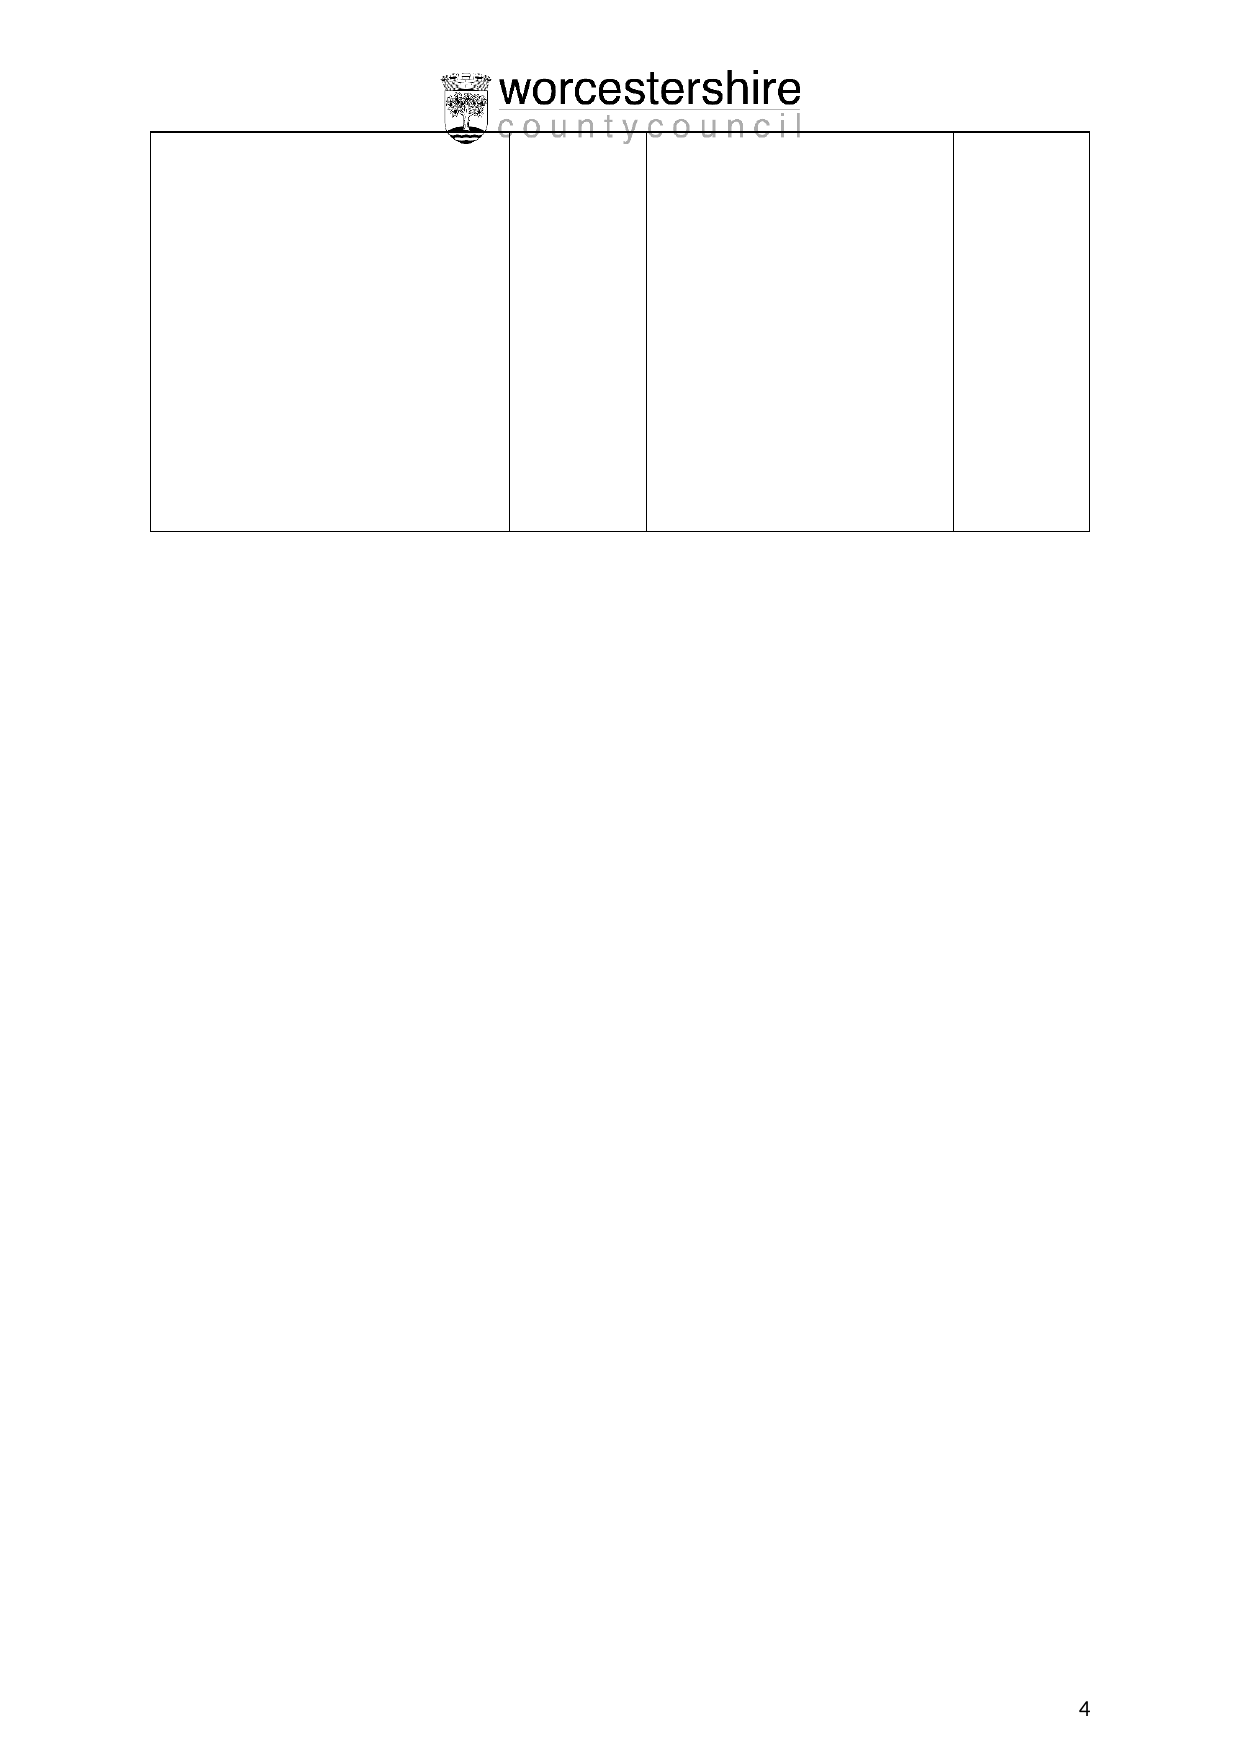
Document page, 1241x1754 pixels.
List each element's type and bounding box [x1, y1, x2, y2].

table_cell [954, 133, 1089, 531]
table_cell [151, 133, 509, 531]
picture [440, 68, 800, 131]
table_cell [510, 133, 646, 531]
table_cell [647, 133, 953, 531]
